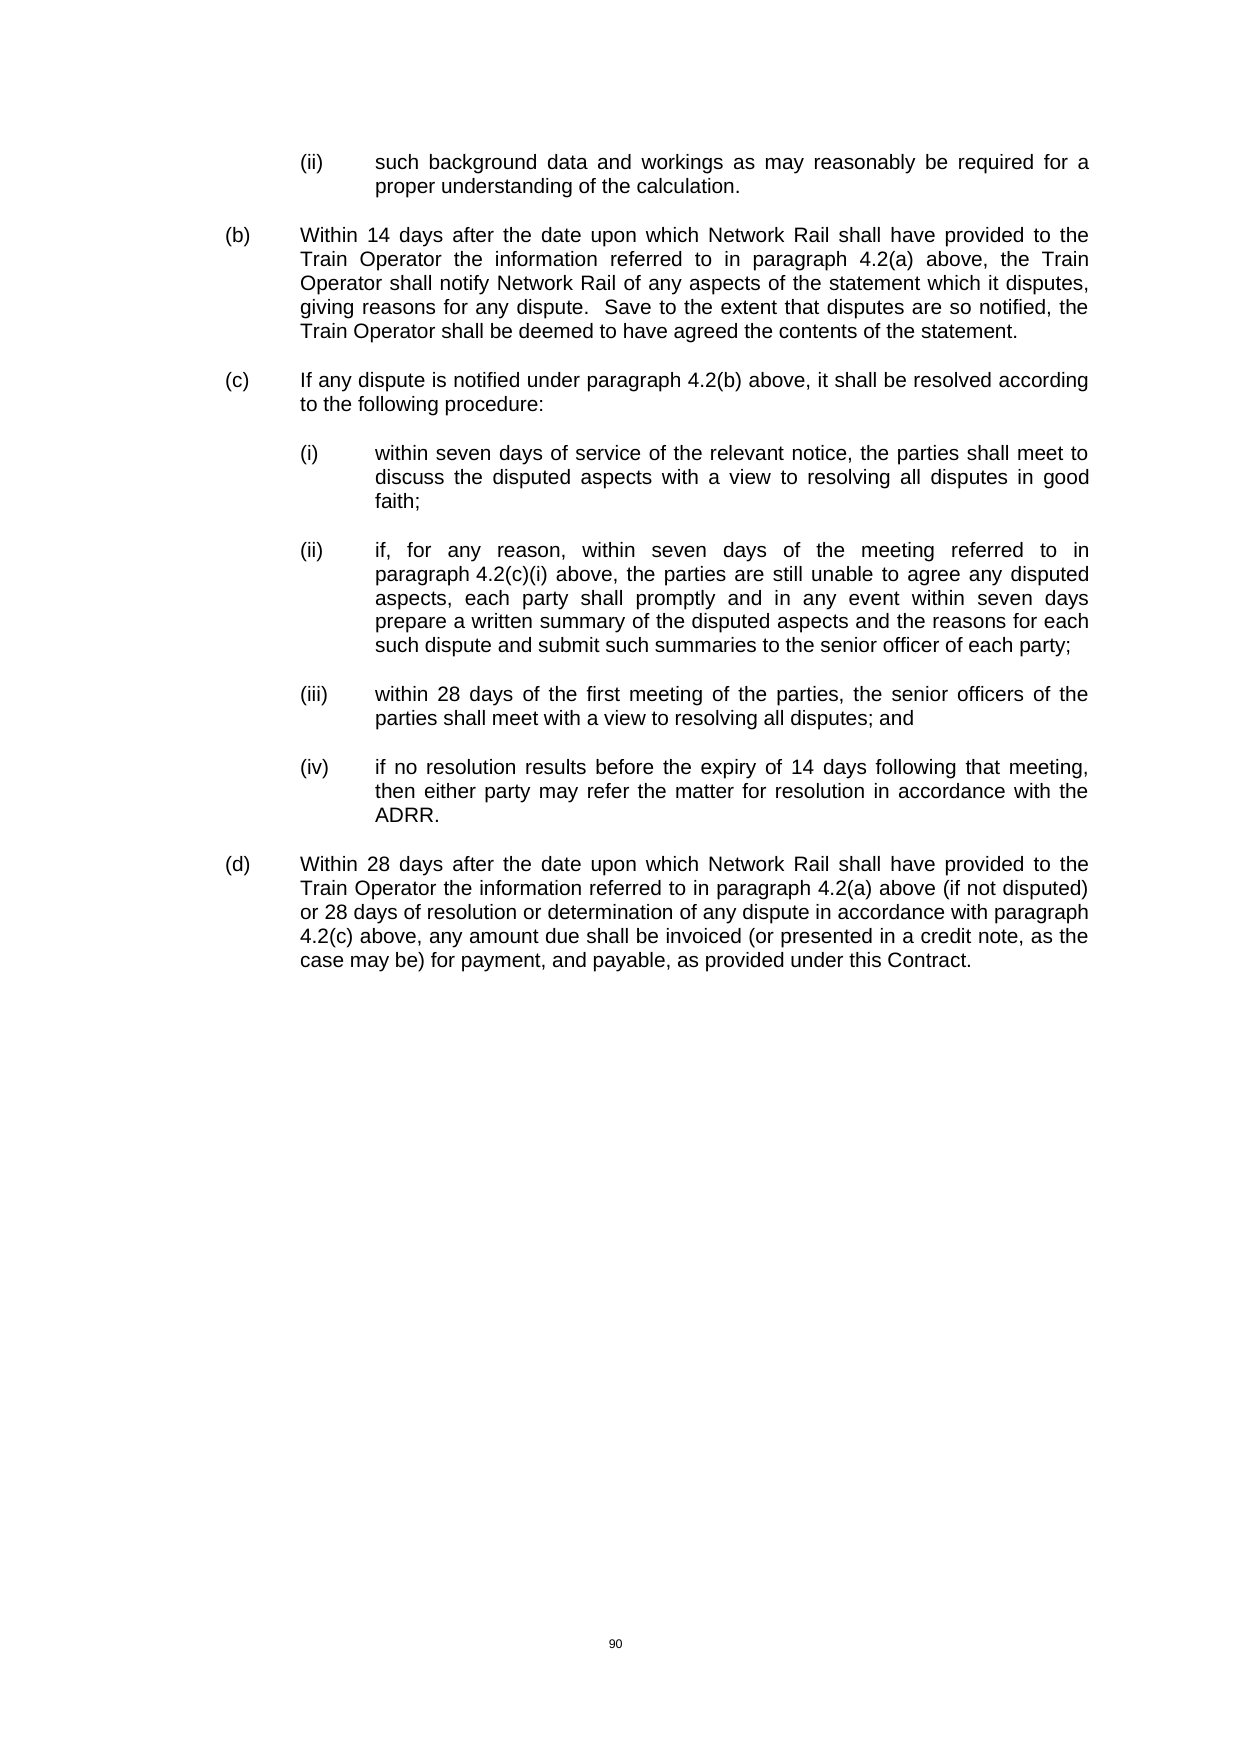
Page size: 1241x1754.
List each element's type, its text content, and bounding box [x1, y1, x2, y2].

text (iii) within 28 days of the first meeting of the parties, the senior officers of the parties shall meet with a view to resolving all disputes; and [300, 682, 1090, 730]
text (i) within seven days of service of the relevant notice, the parties shall meet to discuss the disputed aspects with a view to resolving all disputes in good faith; [300, 441, 1090, 512]
subtitle Within 28 days after the date upon which Network Rail shall have provided to the Train Operator the information referred to in paragraph 4.2(a) above (if not disputed) or 28 days of resolution or determination of any dispute in accordance with paragraph 4.2(c) above, any amount due shall be invoiced (or presented in a credit note, as the case may be) for payment, and payable, as provided under this Contract. [225, 852, 1090, 972]
subtitle If any dispute is notified under paragraph 4.2(b) above, it shall be resolved according to the following procedure: [225, 368, 1090, 416]
text (ii) such background data and workings as may reasonably be required for a proper understanding of the calculation. [300, 150, 1090, 198]
text (iv) if no resolution results before the expiry of 14 days following that meeting, then either party may refer the matter for resolution in accordance with the ADRR. [300, 755, 1090, 827]
text (ii) if, for any reason, within seven days of the meeting referred to in paragraph 4.2(c)(i) above, the parties are still unable to agree any disputed aspects, each party shall promptly and in any event within seven days prepare a written summary of the disputed aspects and the reasons for each such dispute and submit such summaries to the senior officer of each party; [300, 537, 1090, 657]
subtitle Within 14 days after the date upon which Network Rail shall have provided to the Train Operator the information referred to in paragraph 4.2(a) above, the Train Operator shall notify Network Rail of any aspects of the statement which it disputes, giving reasons for any dispute. Save to the extent that disputes are so notified, the Train Operator shall be deemed to have agreed the contents of the statement. [225, 223, 1090, 343]
